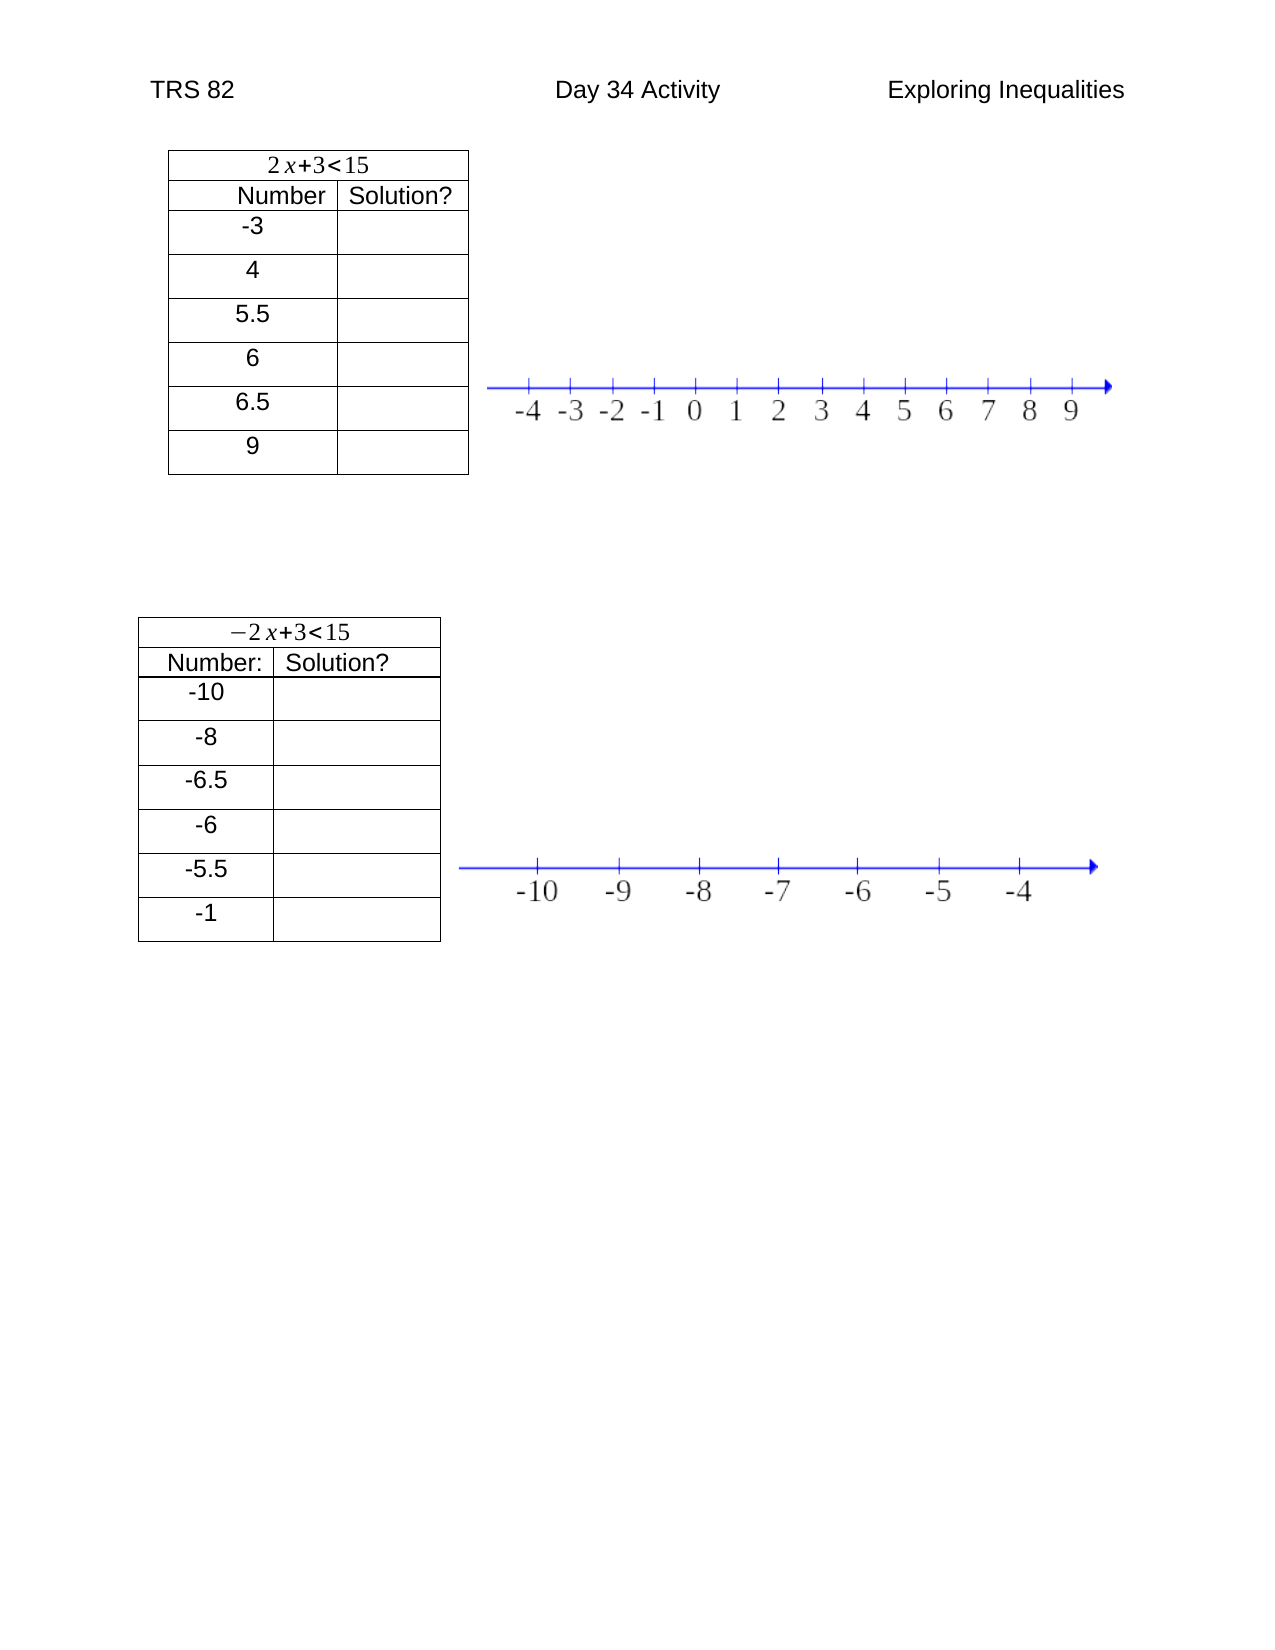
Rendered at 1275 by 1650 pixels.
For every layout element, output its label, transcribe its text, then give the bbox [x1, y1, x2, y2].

table_cell 5.5 [169, 299, 337, 342]
table_cell Solution? [338, 181, 468, 210]
table_header [139, 618, 440, 647]
table_cell [274, 898, 440, 941]
table_cell -6 [139, 810, 273, 853]
table_cell [338, 431, 468, 474]
table_cell [274, 810, 440, 853]
table_cell [338, 255, 468, 298]
table_cell -1 [139, 898, 273, 941]
table_cell [274, 678, 440, 720]
table_cell Solution? [274, 648, 440, 676]
table_cell [274, 721, 440, 764]
table_cell -6.5 [139, 766, 273, 808]
table_cell 6 [169, 343, 337, 386]
table_cell [338, 211, 468, 254]
table_cell [338, 387, 468, 430]
table_cell 4 [169, 255, 337, 298]
table_cell [274, 854, 440, 897]
table_cell Number [169, 181, 337, 210]
table_cell Number: [139, 648, 273, 676]
table_cell -5.5 [139, 854, 273, 897]
table_cell [338, 343, 468, 386]
table_cell -3 [169, 211, 337, 254]
table_header [169, 151, 468, 180]
table_cell [338, 299, 468, 342]
table_cell -10 [139, 678, 273, 720]
table_cell -8 [139, 721, 273, 764]
table_cell 9 [169, 431, 337, 474]
table_cell 6.5 [169, 387, 337, 430]
table_cell [274, 766, 440, 808]
